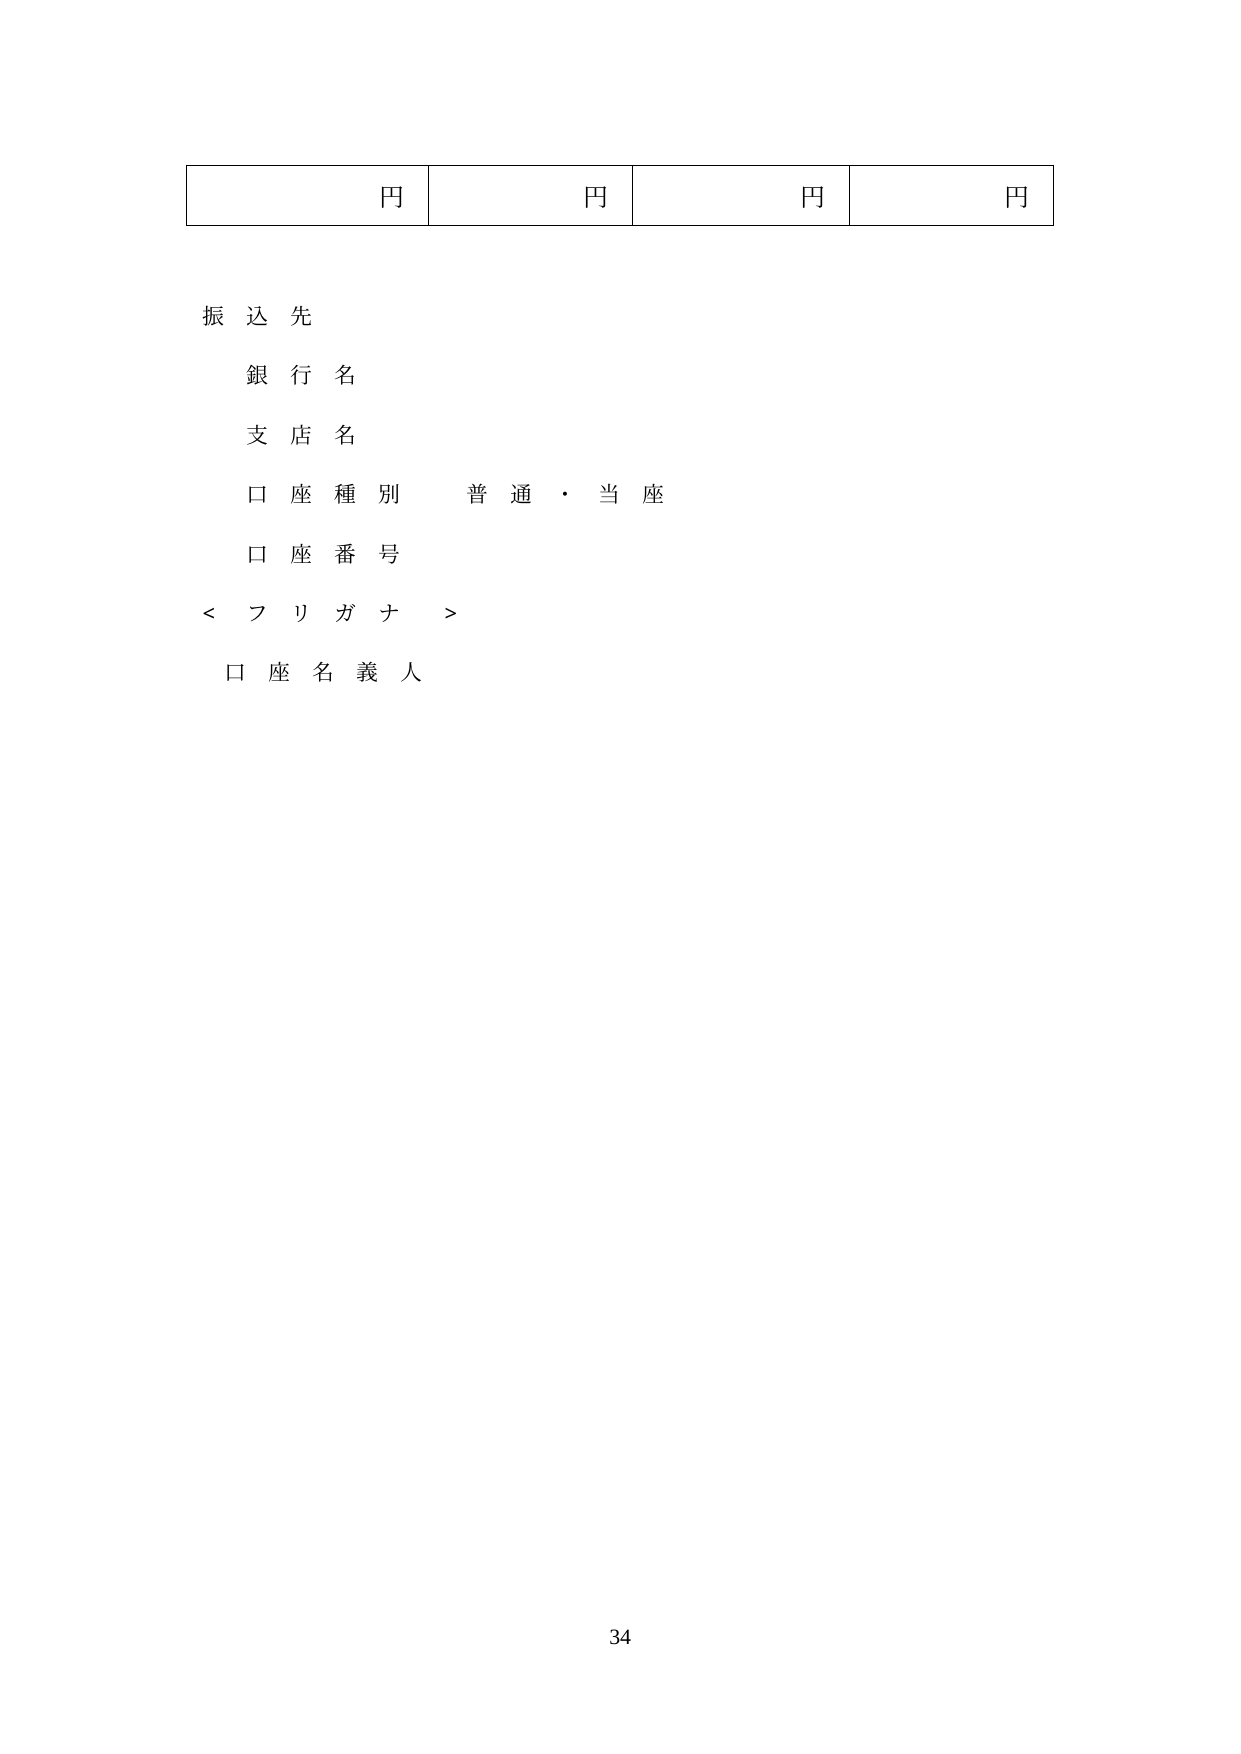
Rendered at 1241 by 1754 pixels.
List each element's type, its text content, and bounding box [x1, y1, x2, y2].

text 振込先 [158, 285, 1082, 345]
text 銀行名 [158, 345, 1082, 404]
text 支店名 [158, 404, 1082, 463]
text 口座種別 普通・当座 [158, 463, 1082, 523]
table_cell 円 [187, 166, 428, 225]
table_cell 円 [850, 166, 1053, 225]
table_cell 円 [429, 166, 632, 225]
text 口座名義人 [158, 642, 1082, 701]
table_cell 円 [633, 166, 849, 225]
text <フリガナ> [158, 582, 1082, 642]
text 口座番号 [158, 523, 1082, 582]
